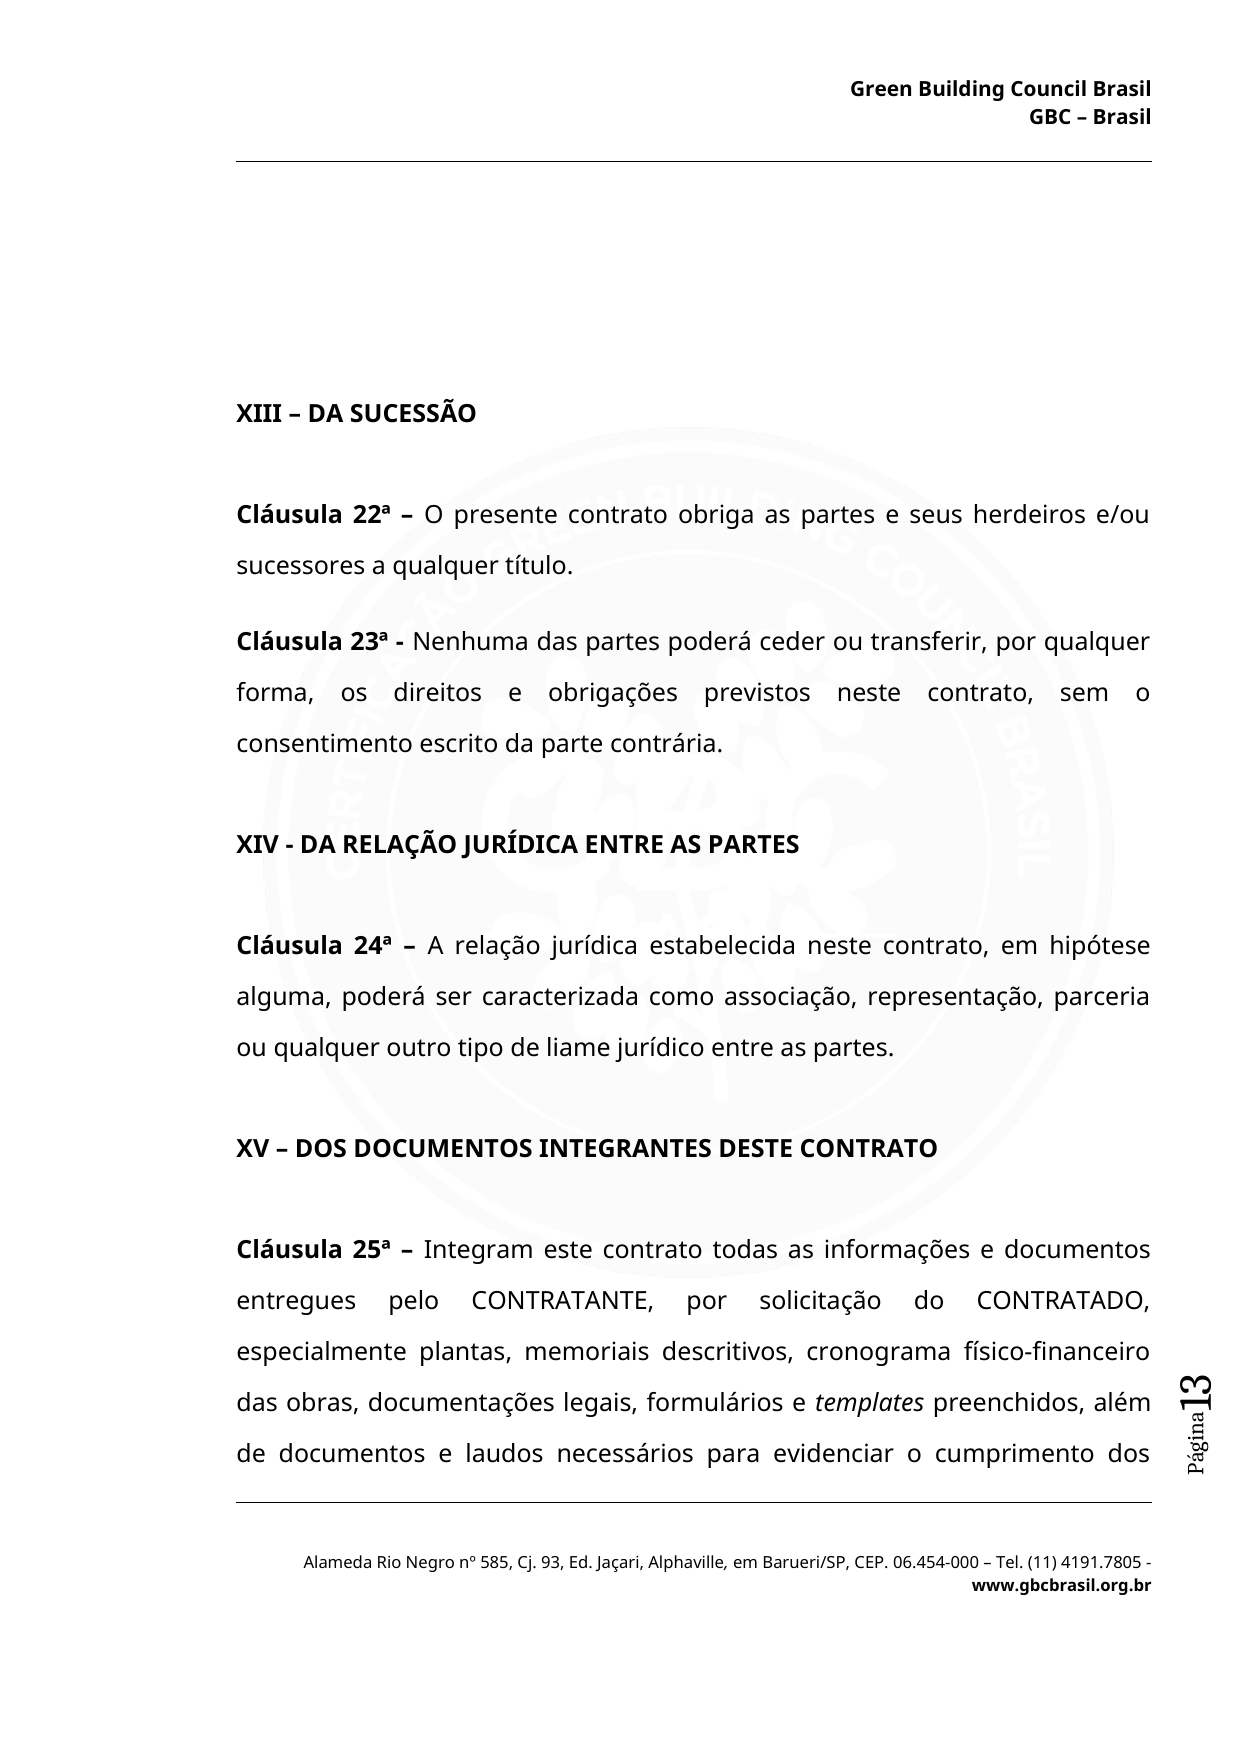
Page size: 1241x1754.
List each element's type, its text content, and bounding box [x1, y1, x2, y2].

text XIII – DA SUCESSÃO [236, 395, 1152, 429]
text Cláusula 23ª - Nenhuma das partes poderá ceder ou transferir, por qualquer forma, os direitos e obrigações previstos neste contrato, sem o consentimento escrito da parte contrária. [236, 623, 1152, 760]
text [236, 1232, 1152, 1470]
text XV – DOS DOCUMENTOS INTEGRANTES DESTE CONTRATO [236, 1131, 1152, 1165]
text Cláusula 22ª – O presente contrato obriga as partes e seus herdeiros e/ou sucessores a qualquer título. [236, 496, 1152, 582]
text XIV - DA RELAÇÃO JURÍDICA ENTRE AS PARTES [236, 827, 1152, 861]
text Cláusula 24ª – A relação jurídica estabelecida neste contrato, em hipótese alguma, poderá ser caracterizada como associação, representação, parceria ou qualquer outro tipo de liame jurídico entre as partes. [236, 928, 1152, 1064]
